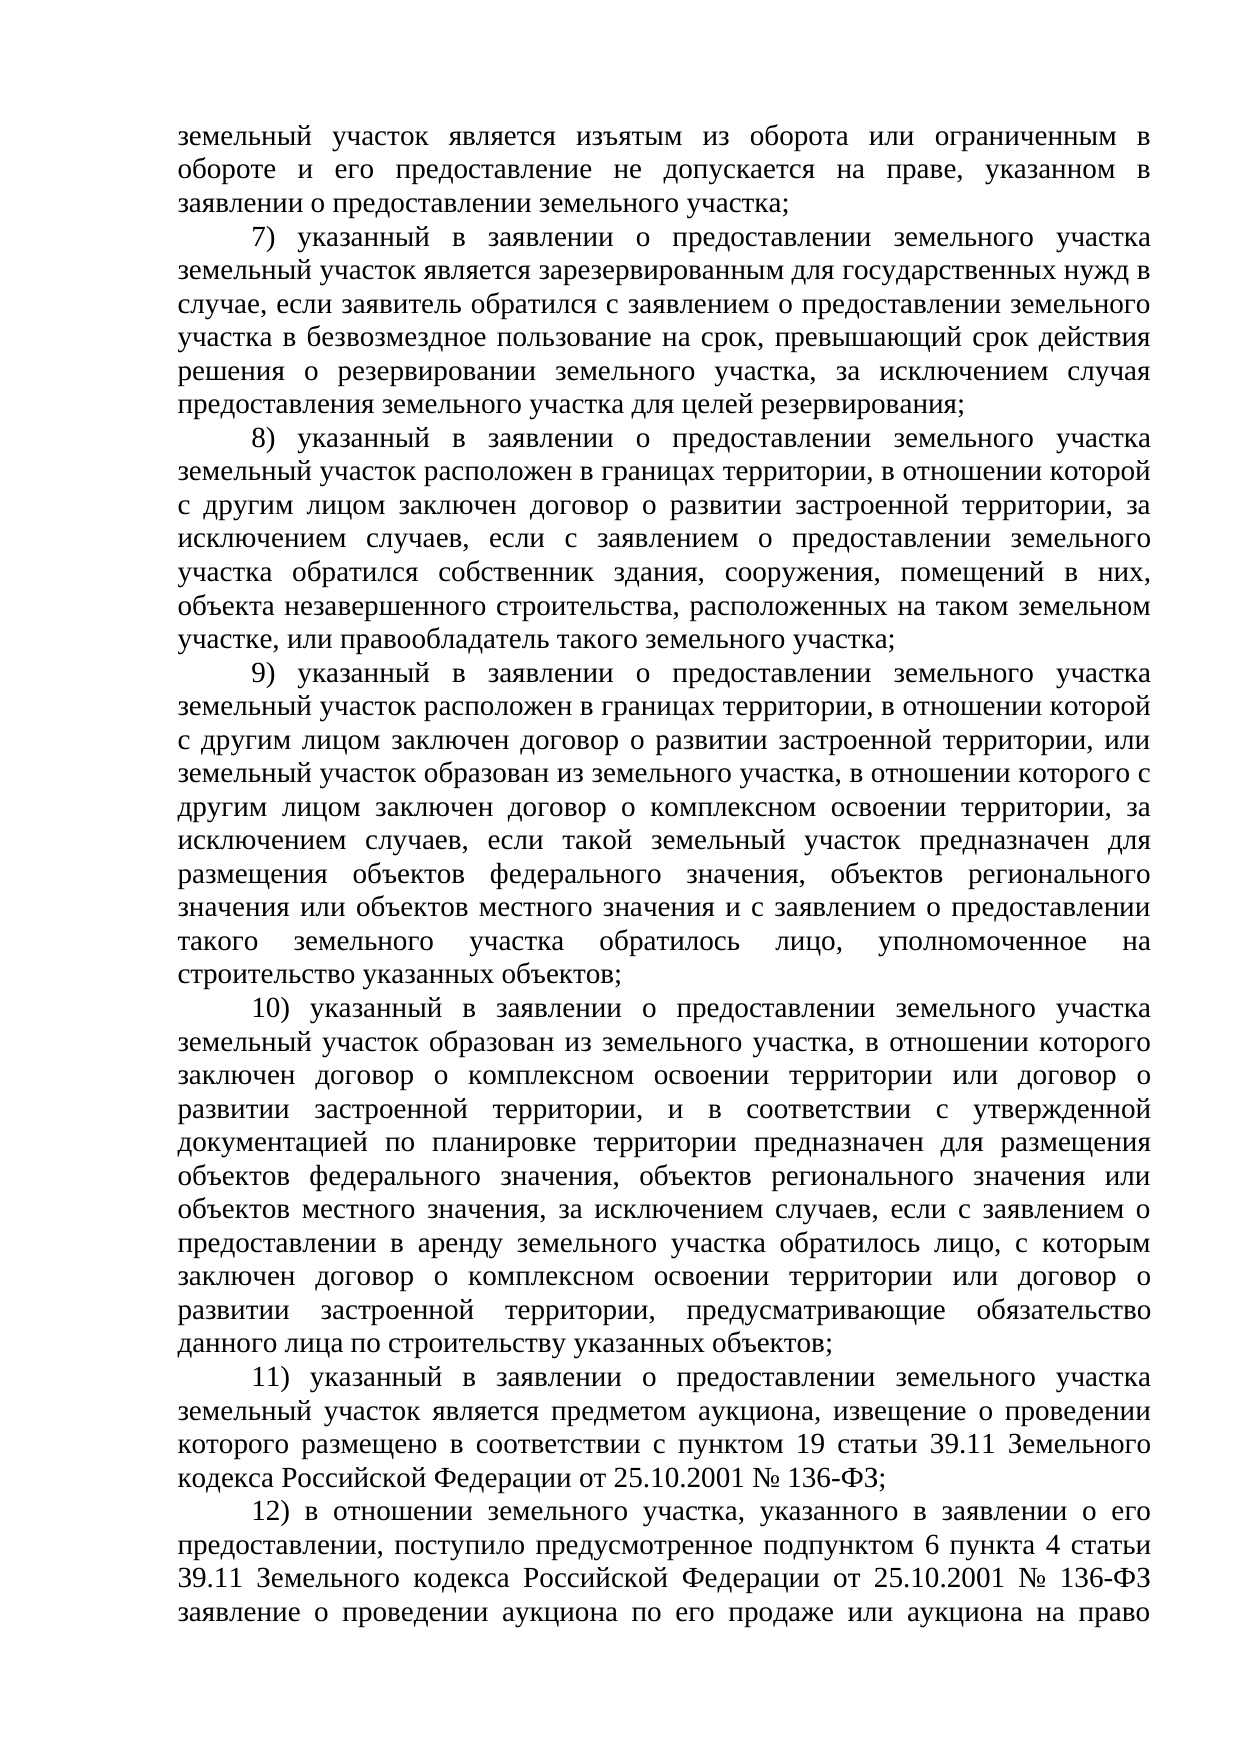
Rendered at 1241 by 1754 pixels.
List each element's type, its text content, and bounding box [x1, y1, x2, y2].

text 8) указанный в заявлении о предоставлении земельного участка земельный участок расположен в границах территории, в отношении которой с другим лицом заключен договор о развитии застроенной территории, за исключением случаев, если с заявлением о предоставлении земельного участка обратился собственник здания, сооружения, помещений в них, объекта незавершенного строительства, расположенных на таком земельном участке, или правообладатель такого земельного участка; [177, 420, 1152, 655]
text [177, 1493, 1152, 1627]
text 10) указанный в заявлении о предоставлении земельного участка земельный участок образован из земельного участка, в отношении которого заключен договор о комплексном освоении территории или договор о развитии застроенной территории, и в соответствии с утвержденной документацией по планировке территории предназначен для размещения объектов федерального значения, объектов регионального значения или объектов местного значения, за исключением случаев, если с заявлением о предоставлении в аренду земельного участка обратилось лицо, с которым заключен договор о комплексном освоении территории или договор о развитии застроенной территории, предусматривающие обязательство данного лица по строительству указанных объектов; [177, 990, 1152, 1359]
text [177, 118, 1152, 219]
text 7) указанный в заявлении о предоставлении земельного участка земельный участок является зарезервированным для государственных нужд в случае, если заявитель обратился с заявлением о предоставлении земельного участка в безвозмездное пользование на срок, превышающий срок действия решения о резервировании земельного участка, за исключением случая предоставления земельного участка для целей резервирования; [177, 219, 1152, 420]
text 9) указанный в заявлении о предоставлении земельного участка земельный участок расположен в границах территории, в отношении которой с другим лицом заключен договор о развитии застроенной территории, или земельный участок образован из земельного участка, в отношении которого с другим лицом заключен договор о комплексном освоении территории, за исключением случаев, если такой земельный участок предназначен для размещения объектов федерального значения, объектов регионального значения или объектов местного значения и с заявлением о предоставлении такого земельного участка обратилось лицо, уполномоченное на строительство указанных объектов; [177, 655, 1152, 990]
text 11) указанный в заявлении о предоставлении земельного участка земельный участок является предметом аукциона, извещение о проведении которого размещено в соответствии с пунктом 19 статьи 39.11 Земельного кодекса Российской Федерации от 25.10.2001 № 136-ФЗ; [177, 1359, 1152, 1493]
